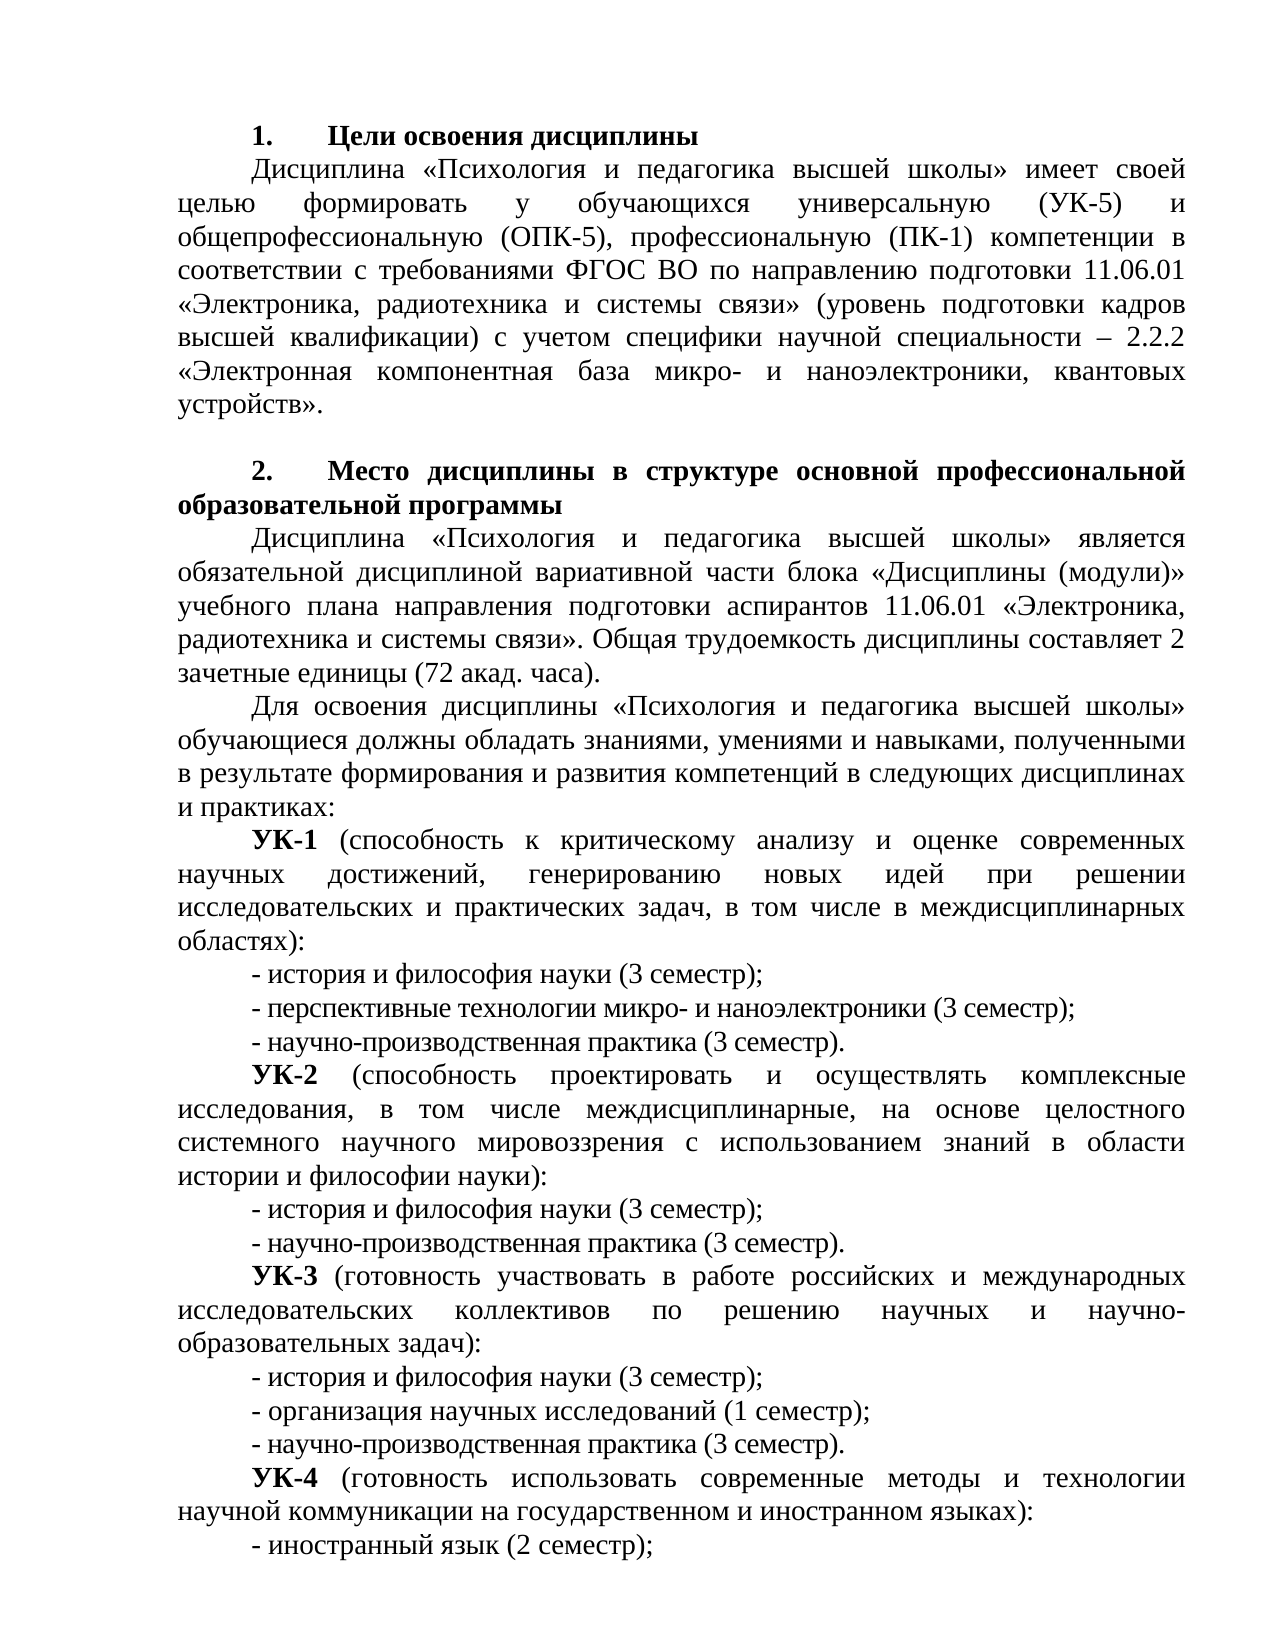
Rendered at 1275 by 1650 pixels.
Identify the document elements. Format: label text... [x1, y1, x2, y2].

text Для освоения дисциплины «Психология и педагогика высшей школы» обучающиеся должны обладать знаниями, умениями и навыками, полученными в результате формирования и развития компетенций в следующих дисциплинах и практиках: [177, 688, 1186, 822]
text - перспективные технологии микро- и наноэлектроники (3 семестр); [177, 990, 1186, 1024]
text Дисциплина «Психология и педагогика высшей школы» является обязательной дисциплиной вариативной части блока «Дисциплины (модули)» учебного плана направления подготовки аспирантов 11.06.01 «Электроника, радиотехника и системы связи». Общая трудоемкость дисциплины составляет 2 зачетные единицы (72 акад. часа). [177, 521, 1186, 688]
text - научно-производственная практика (3 семестр). [177, 1024, 1186, 1057]
text - научно-производственная практика (3 семестр). [177, 1225, 1186, 1258]
text Дисциплина «Психология и педагогика высшей школы» имеет своей целью формировать у обучающихся универсальную (УК-5) и общепрофессиональную (ОПК-5), профессиональную (ПК-1) компетенции в соответствии с требованиями ФГОС ВО по направлению подготовки 11.06.01 «Электроника, радиотехника и системы связи» (уровень подготовки кадров высшей квалификации) с учетом специфики научной специальности – 2.2.2 «Электронная компонентная база микро- и наноэлектроники, квантовых устройств». [177, 152, 1186, 420]
list Место дисциплины в структуре основной профессиональной образовательной программы [177, 453, 1186, 521]
text - история и философия науки (3 семестр); [177, 1359, 1186, 1393]
text УК-4 (готовность использовать современные методы и технологии научной коммуникации на государственном и иностранном языках): [177, 1460, 1186, 1527]
text - история и философия науки (3 семестр); [177, 957, 1186, 990]
text - иностранный язык (2 семестр); [177, 1527, 1186, 1560]
text - история и философия науки (3 семестр); [177, 1191, 1186, 1225]
text УК-2 (способность проектировать и осуществлять комплексные исследования, в том числе междисциплинарные, на основе целостного системного научного мировоззрения с использованием знаний в области истории и философии науки): [177, 1057, 1186, 1191]
text УК-3 (готовность участвовать в работе российских и международных исследовательских коллективов по решению научных и научно-образовательных задач): [177, 1258, 1186, 1359]
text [177, 1426, 1186, 1460]
text - организация научных исследований (1 семестр); [177, 1393, 1186, 1426]
text УК-1 (способность к критическому анализу и оценке современных научных достижений, генерированию новых идей при решении исследовательских и практических задач, в том числе в междисциплинарных областях): [177, 822, 1186, 957]
list Цели освоения дисциплины [251, 118, 1186, 152]
